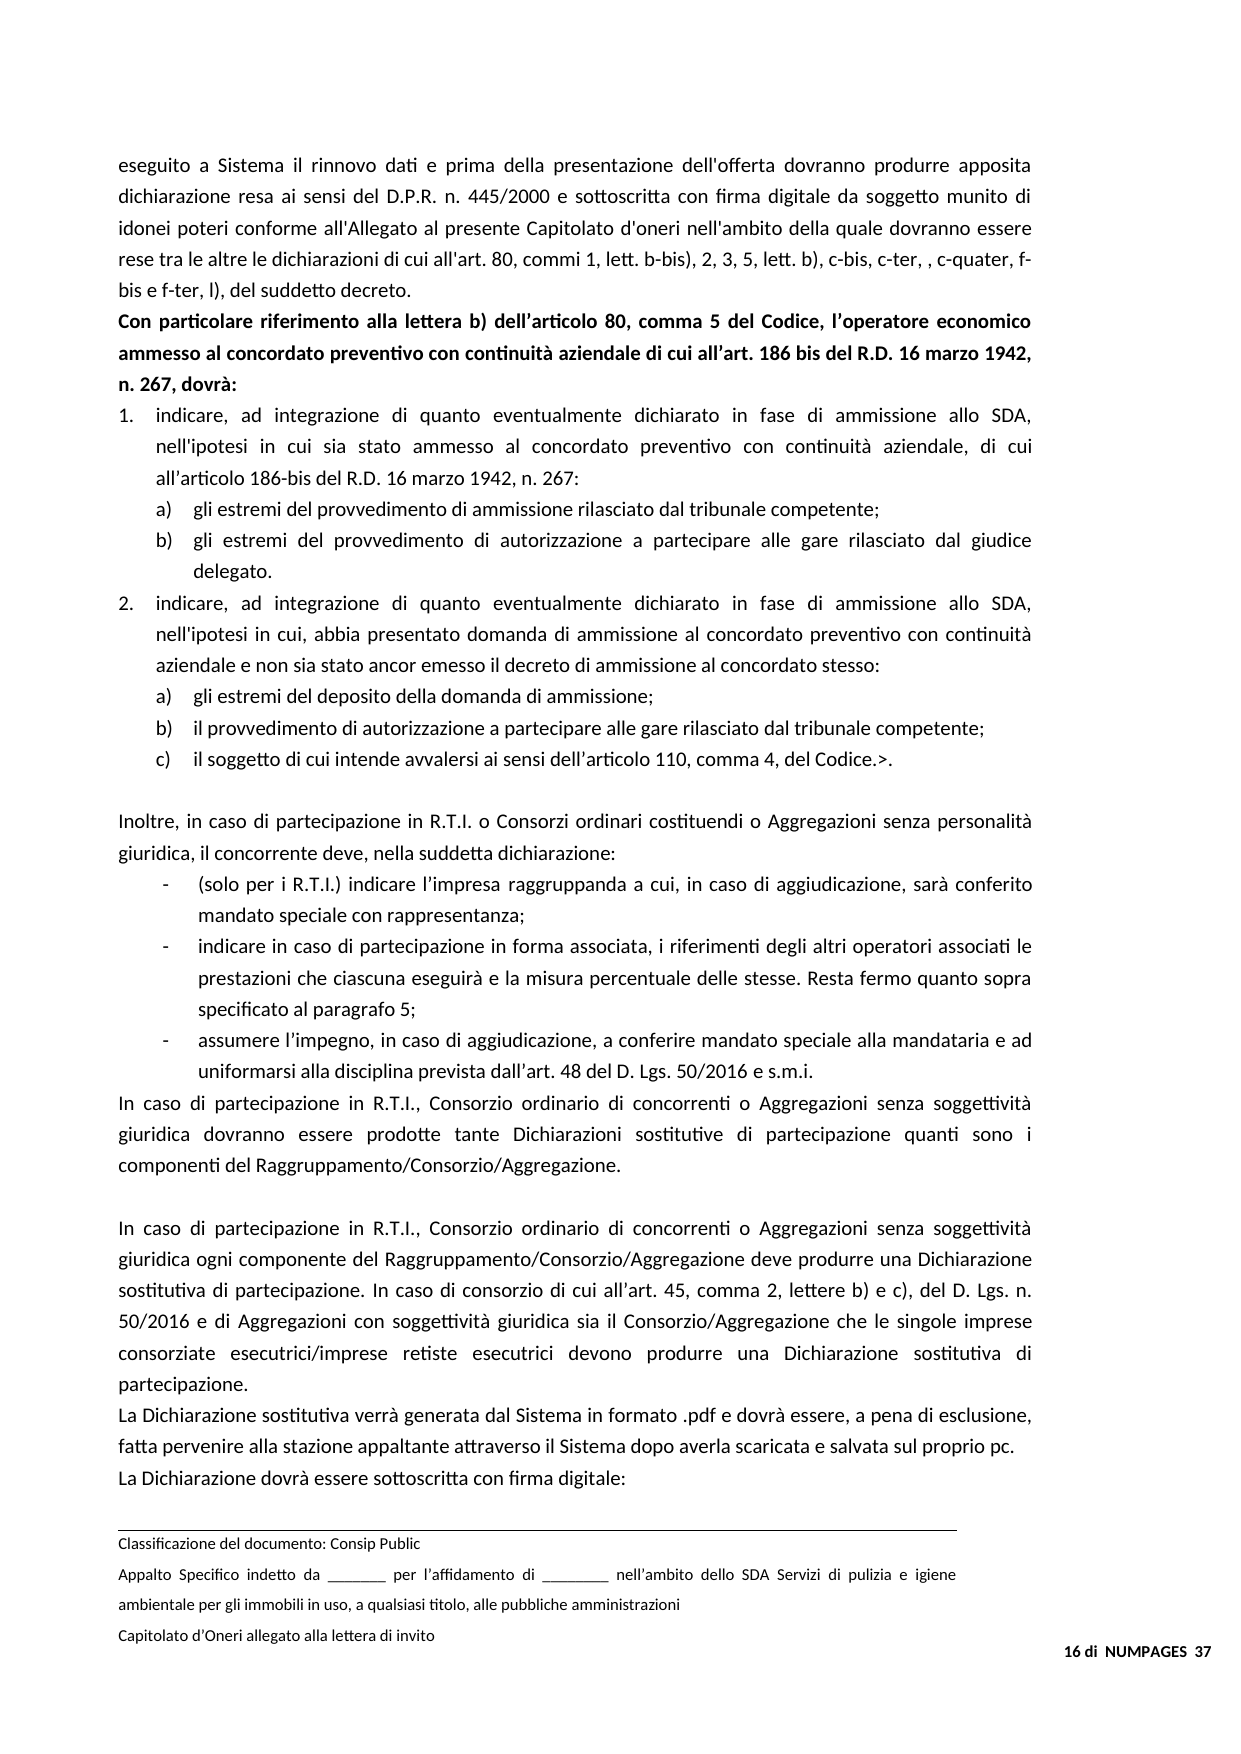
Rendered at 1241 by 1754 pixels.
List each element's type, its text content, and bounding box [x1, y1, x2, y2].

list gli estremi del provvedimento di ammissione rilasciato dal tribunale competente; [156, 491, 1034, 523]
list indicare, ad integrazione di quanto eventualmente dichiarato in fase di ammissione allo SDA, nell'ipotesi in cui sia stato ammesso al concordato preventivo con continuità aziendale, di cui all’articolo 186-bis del R.D. 16 marzo 1942, n. 267: [118, 398, 1034, 491]
list gli estremi del deposito della domanda di ammissione; [156, 679, 1034, 710]
list il soggetto di cui intende avvalersi ai sensi dell’articolo 110, comma 4, del Codice.>. [156, 741, 1034, 773]
text Inoltre, in caso di partecipazione in R.T.I. o Consorzi ordinari costituendi o Aggregazioni senza personalità giuridica, il concorrente deve, nella suddetta dichiarazione: [118, 804, 1034, 866]
list gli estremi del provvedimento di autorizzazione a partecipare alle gare rilasciato dal giudice delegato. [156, 523, 1034, 585]
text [118, 148, 1034, 304]
text Con particolare riferimento alla lettera b) dell’articolo 80, comma 5 del Codice, l’operatore economico ammesso al concordato preventivo con continuità aziendale di cui all’art. 186 bis del R.D. 16 marzo 1942, n. 267, dovrà: [118, 304, 1034, 398]
text In caso di partecipazione in R.T.I., Consorzio ordinario di concorrenti o Aggregazioni senza soggettività giuridica dovranno essere prodotte tante Dichiarazioni sostitutive di partecipazione quanti sono i componenti del Raggruppamento/Consorzio/Aggregazione. [118, 1085, 1034, 1179]
text La Dichiarazione sostitutiva verrà generata dal Sistema in formato .pdf e dovrà essere, a pena di esclusione, fatta pervenire alla stazione appaltante attraverso il Sistema dopo averla scaricata e salvata sul proprio pc. [118, 1398, 1034, 1460]
list il provvedimento di autorizzazione a partecipare alle gare rilasciato dal tribunale competente; [156, 710, 1034, 741]
list (solo per i R.T.I.) indicare l’impresa raggruppanda a cui, in caso di aggiudicazione, sarà conferito mandato speciale con rappresentanza; [162, 866, 1034, 929]
text La Dichiarazione dovrà essere sottoscritta con firma digitale: [118, 1460, 1034, 1491]
list assumere l’impegno, in caso di aggiudicazione, a conferire mandato speciale alla mandataria e ad uniformarsi alla disciplina prevista dall’art. 48 del D. Lgs. 50/2016 e s.m.i. [162, 1023, 1034, 1085]
list indicare, ad integrazione di quanto eventualmente dichiarato in fase di ammissione allo SDA, nell'ipotesi in cui, abbia presentato domanda di ammissione al concordato preventivo con continuità aziendale e non sia stato ancor emesso il decreto di ammissione al concordato stesso: [118, 585, 1034, 679]
list indicare in caso di partecipazione in forma associata, i riferimenti degli altri operatori associati le prestazioni che ciascuna eseguirà e la misura percentuale delle stesse. Resta fermo quanto sopra specificato al paragrafo 5; [162, 929, 1034, 1023]
text In caso di partecipazione in R.T.I., Consorzio ordinario di concorrenti o Aggregazioni senza soggettività giuridica ogni componente del Raggruppamento/Consorzio/Aggregazione deve produrre una Dichiarazione sostitutiva di partecipazione. In caso di consorzio di cui all’art. 45, comma 2, lettere b) e c), del D. Lgs. n. 50/2016 e di Aggregazioni con soggettività giuridica sia il Consorzio/Aggregazione che le singole imprese consorziate esecutrici/imprese retiste esecutrici devono produrre una Dichiarazione sostitutiva di partecipazione. [118, 1210, 1034, 1398]
